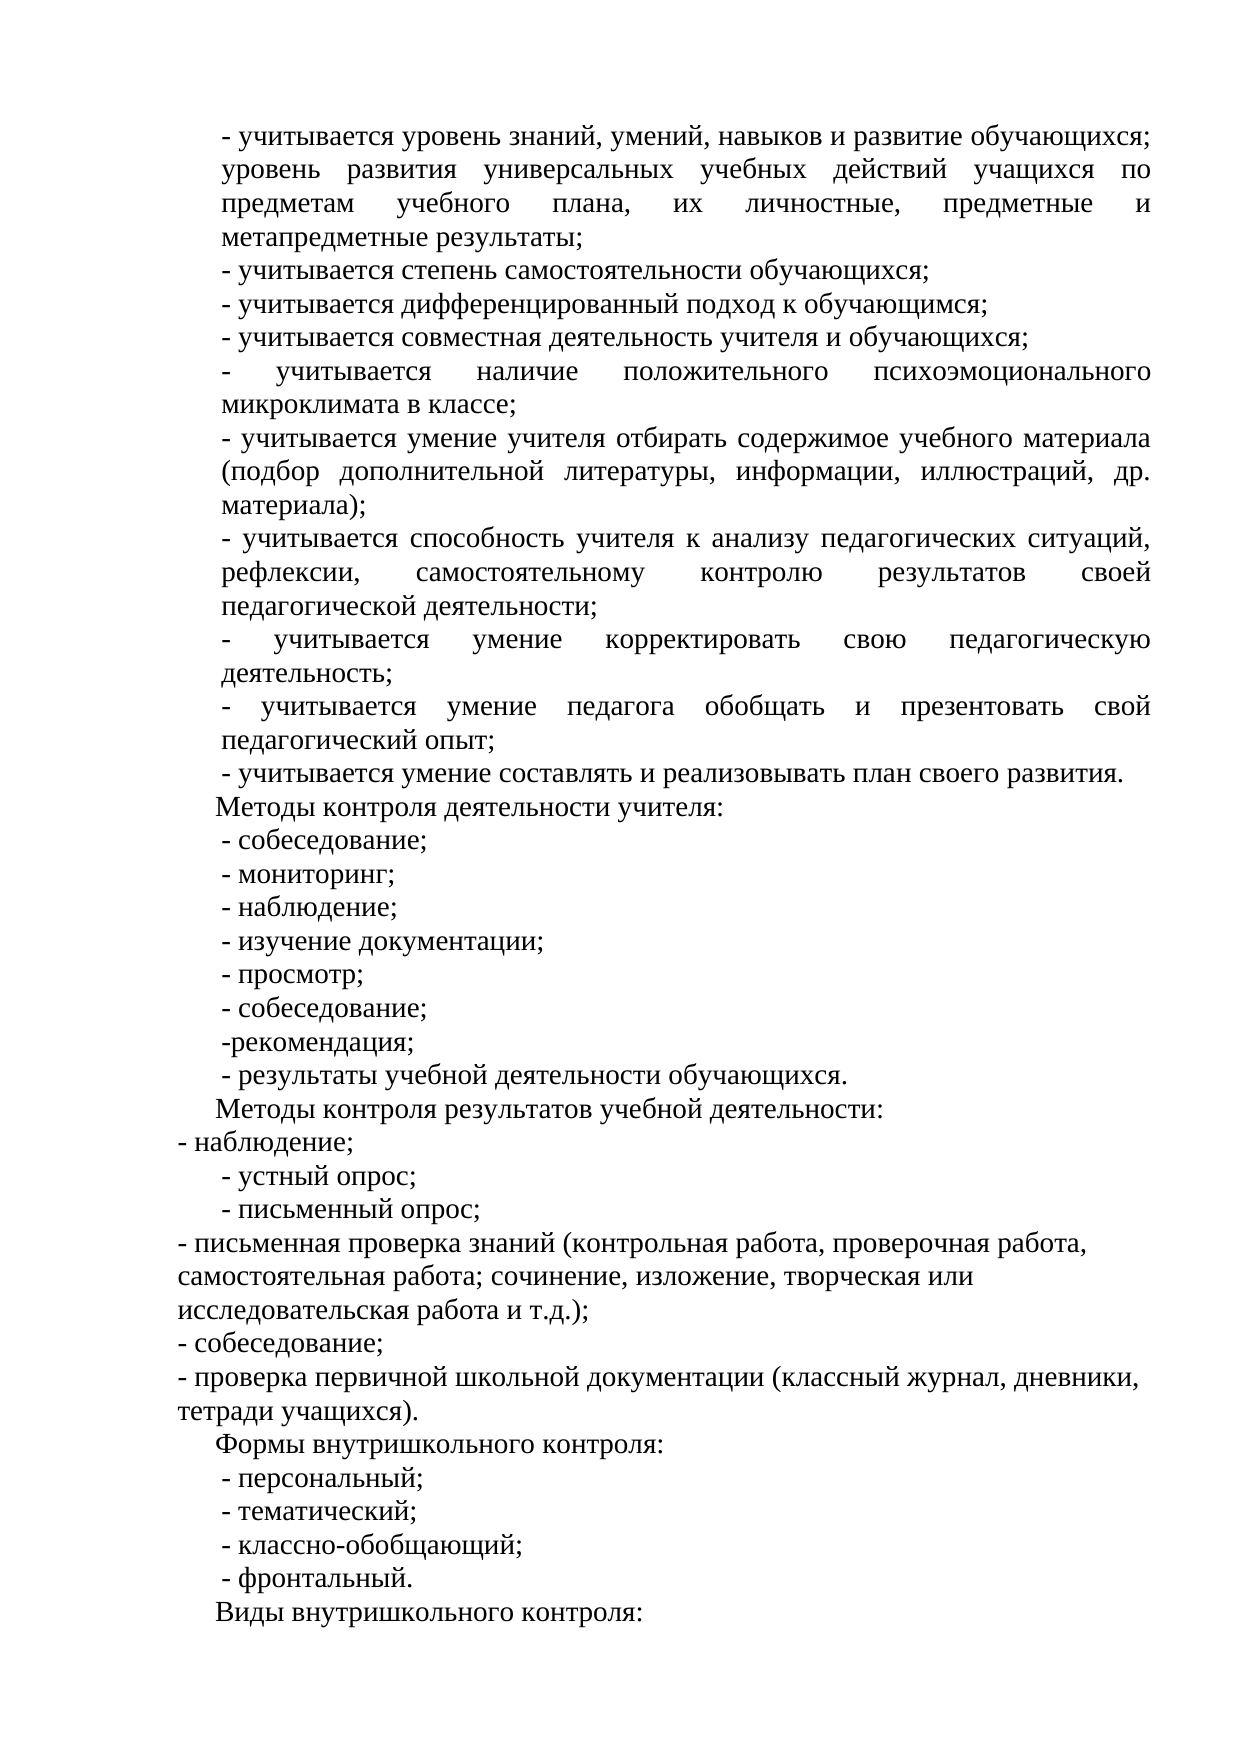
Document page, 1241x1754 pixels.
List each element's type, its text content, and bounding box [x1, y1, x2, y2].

text - учитывается совместная деятельность учителя и обучающихся; [221, 319, 1152, 353]
text - письменная проверка знаний (контрольная работа, проверочная работа, самостоятельная работа; сочинение, изложение, творческая или исследовательская работа и т.д.); [177, 1225, 1152, 1326]
text - устный опрос; [221, 1158, 1152, 1191]
text - учитывается умение составлять и реализовывать план своего развития. [221, 755, 1152, 789]
text - письменный опрос; [221, 1191, 1152, 1225]
text - результаты учебной деятельности обучающихся. [221, 1057, 1152, 1091]
text - изучение документации; [221, 923, 1152, 957]
text - учитывается умение учителя отбирать содержимое учебного материала (подбор дополнительной литературы, информации, иллюстраций, др. материала); [221, 420, 1152, 521]
text - наблюдение; [177, 1124, 1152, 1158]
text - фронтальный. [221, 1560, 1152, 1594]
text - учитывается умение педагога обобщать и презентовать свой педагогический опыт; [221, 688, 1152, 755]
text - наблюдение; [221, 889, 1152, 923]
text - собеседование; [221, 822, 1152, 856]
text - классно-обобщающий; [221, 1527, 1152, 1560]
text - учитывается уровень знаний, умений, навыков и развитие обучающихся; уровень развития универсальных учебных действий учащихся по предметам учебного плана, их личностные, предметные и метапредметные результаты; [221, 118, 1152, 252]
list Методы контроля результатов учебной деятельности: [177, 1091, 1152, 1124]
list Методы контроля деятельности учителя: [177, 789, 1152, 822]
text - учитывается способность учителя к анализу педагогических ситуаций, рефлексии, самостоятельному контролю результатов своей педагогической деятельности; [221, 521, 1152, 621]
list Виды внутришкольного контроля: [177, 1594, 1152, 1627]
text - мониторинг; [221, 856, 1152, 889]
text -рекомендация; [221, 1024, 1152, 1057]
text - учитывается степень самостоятельности обучающихся; [221, 252, 1152, 286]
text - персональный; [221, 1460, 1152, 1493]
text - учитывается наличие положительного психоэмоционального микроклимата в классе; [221, 353, 1152, 420]
text - собеседование; [177, 1326, 1152, 1359]
list Формы внутришкольного контроля: [177, 1426, 1152, 1460]
text - проверка первичной школьной документации (классный журнал, дневники, тетради учащихся). [177, 1359, 1152, 1426]
text - тематический; [221, 1493, 1152, 1527]
text - учитывается дифференцированный подход к обучающимся; [221, 286, 1152, 319]
text - собеседование; [221, 990, 1152, 1024]
text - просмотр; [221, 957, 1152, 990]
text - учитывается умение корректировать свою педагогическую деятельность; [221, 621, 1152, 688]
